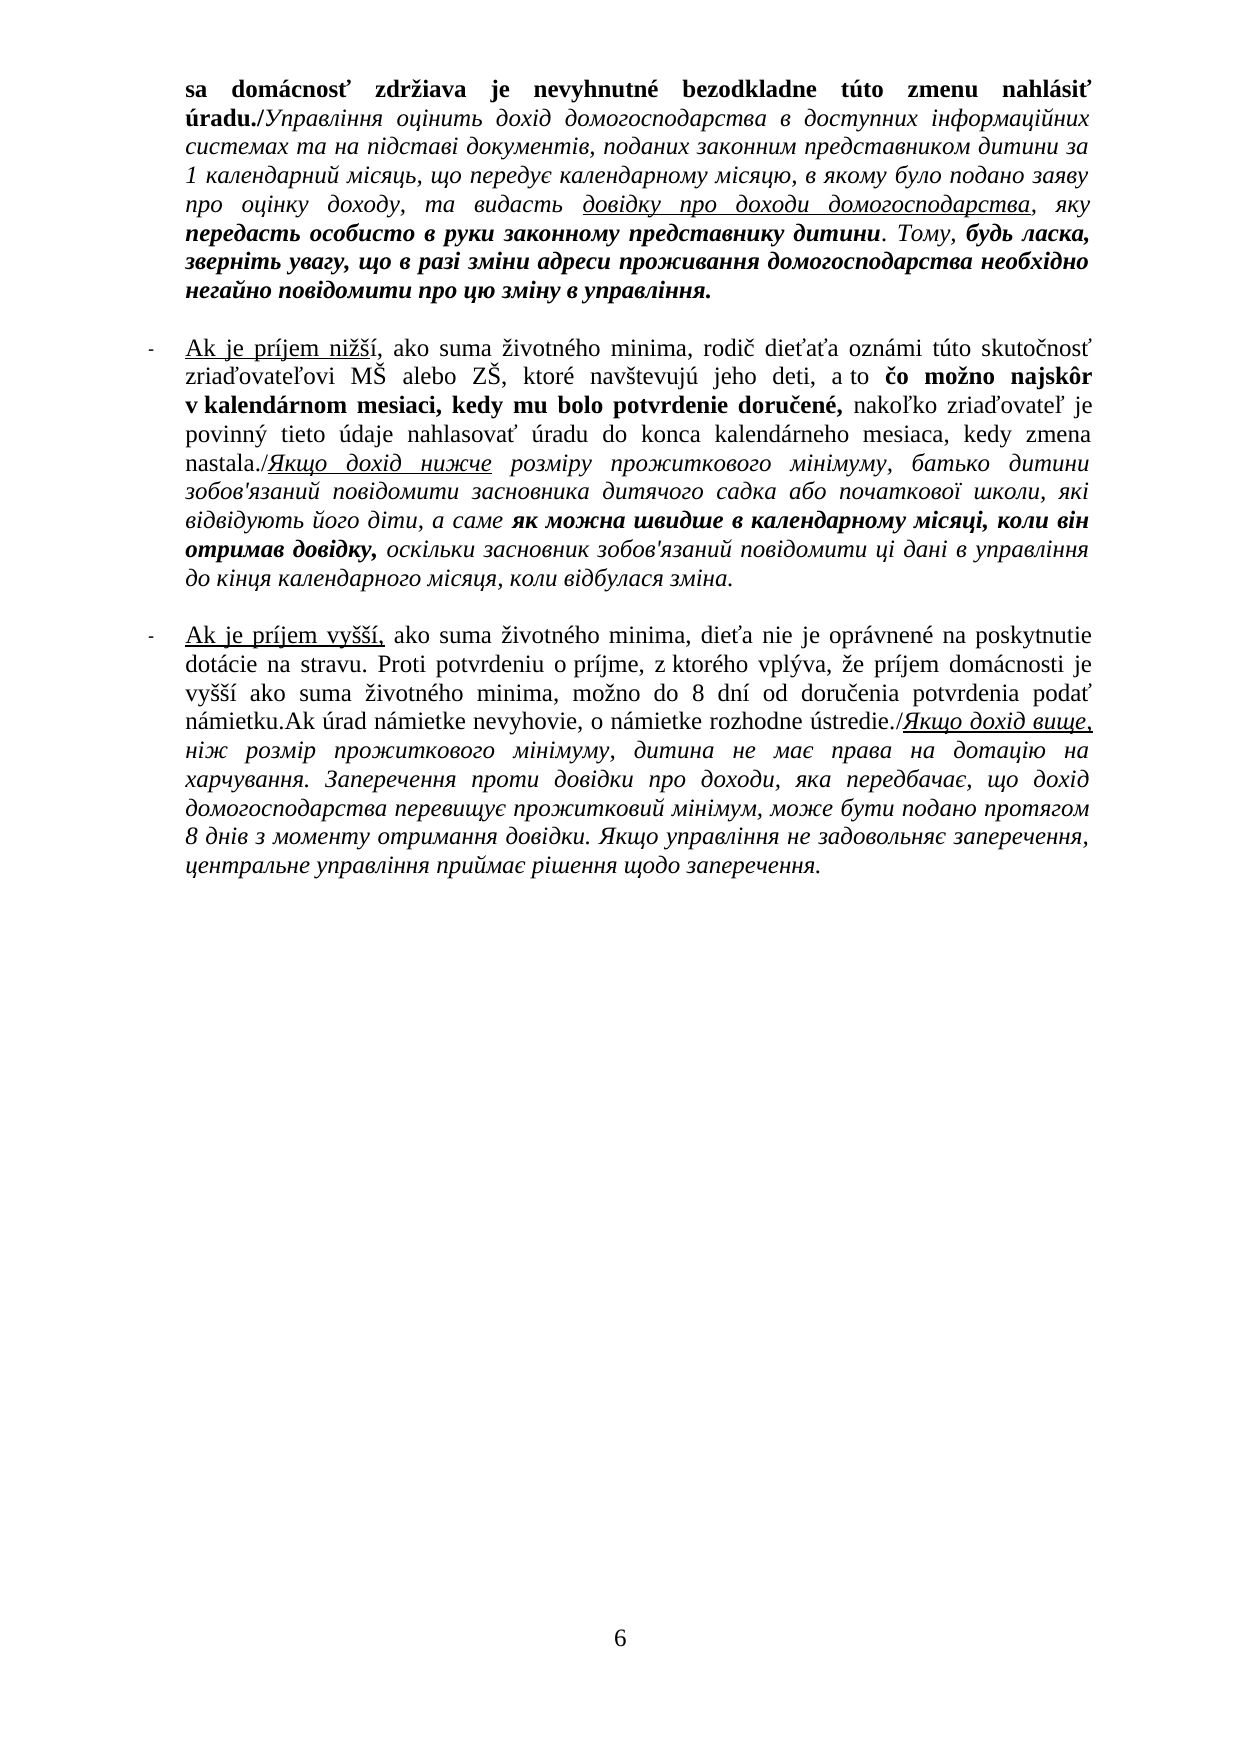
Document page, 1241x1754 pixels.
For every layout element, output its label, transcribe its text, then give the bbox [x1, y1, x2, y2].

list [148, 74, 1092, 304]
list Ak je príjem nižší, ako suma životného minima, rodič dieťaťa oznámi túto skutočnosť zriaďovateľovi MŠ alebo ZŠ, ktoré navštevujú jeho deti, a to čo možno najskôr v kalendárnom mesiaci, kedy mu bolo potvrdenie doručené, nakoľko zriaďovateľ je povinný tieto údaje nahlasovať úradu do konca kalendárneho mesiaca, kedy zmena nastala./Якщо дохід нижче розміру прожиткового мінімуму, батько дитини зобов'язаний повідомити засновника дитячого садка або початкової школи, які відвідують його діти, а саме як можна швидше в календарному місяці, коли він отримав довідку, оскільки засновник зобов'язаний повідомити ці дані в управління до кінця календарного місяця, коли відбулася зміна. [148, 333, 1092, 591]
list Ak je príjem vyšší, ako suma životného minima, dieťa nie je oprávnené na poskytnutie dotácie na stravu. Proti potvrdeniu o príjme, z ktorého vplýva, že príjem domácnosti je vyšší ako suma životného minima, možno do 8 dní od doručenia potvrdenia podať námietku.Ak úrad námietke nevyhovie, o námietke rozhodne ústredie./Якщо дохід вище, ніж розмір прожиткового мінімуму, дитина не має права на дотацію на харчування. Заперечення проти довідки про доходи, яка передбачає, що дохід домогосподарства перевищує прожитковий мінімум, може бути подано протягом 8 днів з моменту отримання довідки. Якщо управління не задовольняє заперечення, центральне управління приймає рішення щодо заперечення. [148, 620, 1092, 879]
